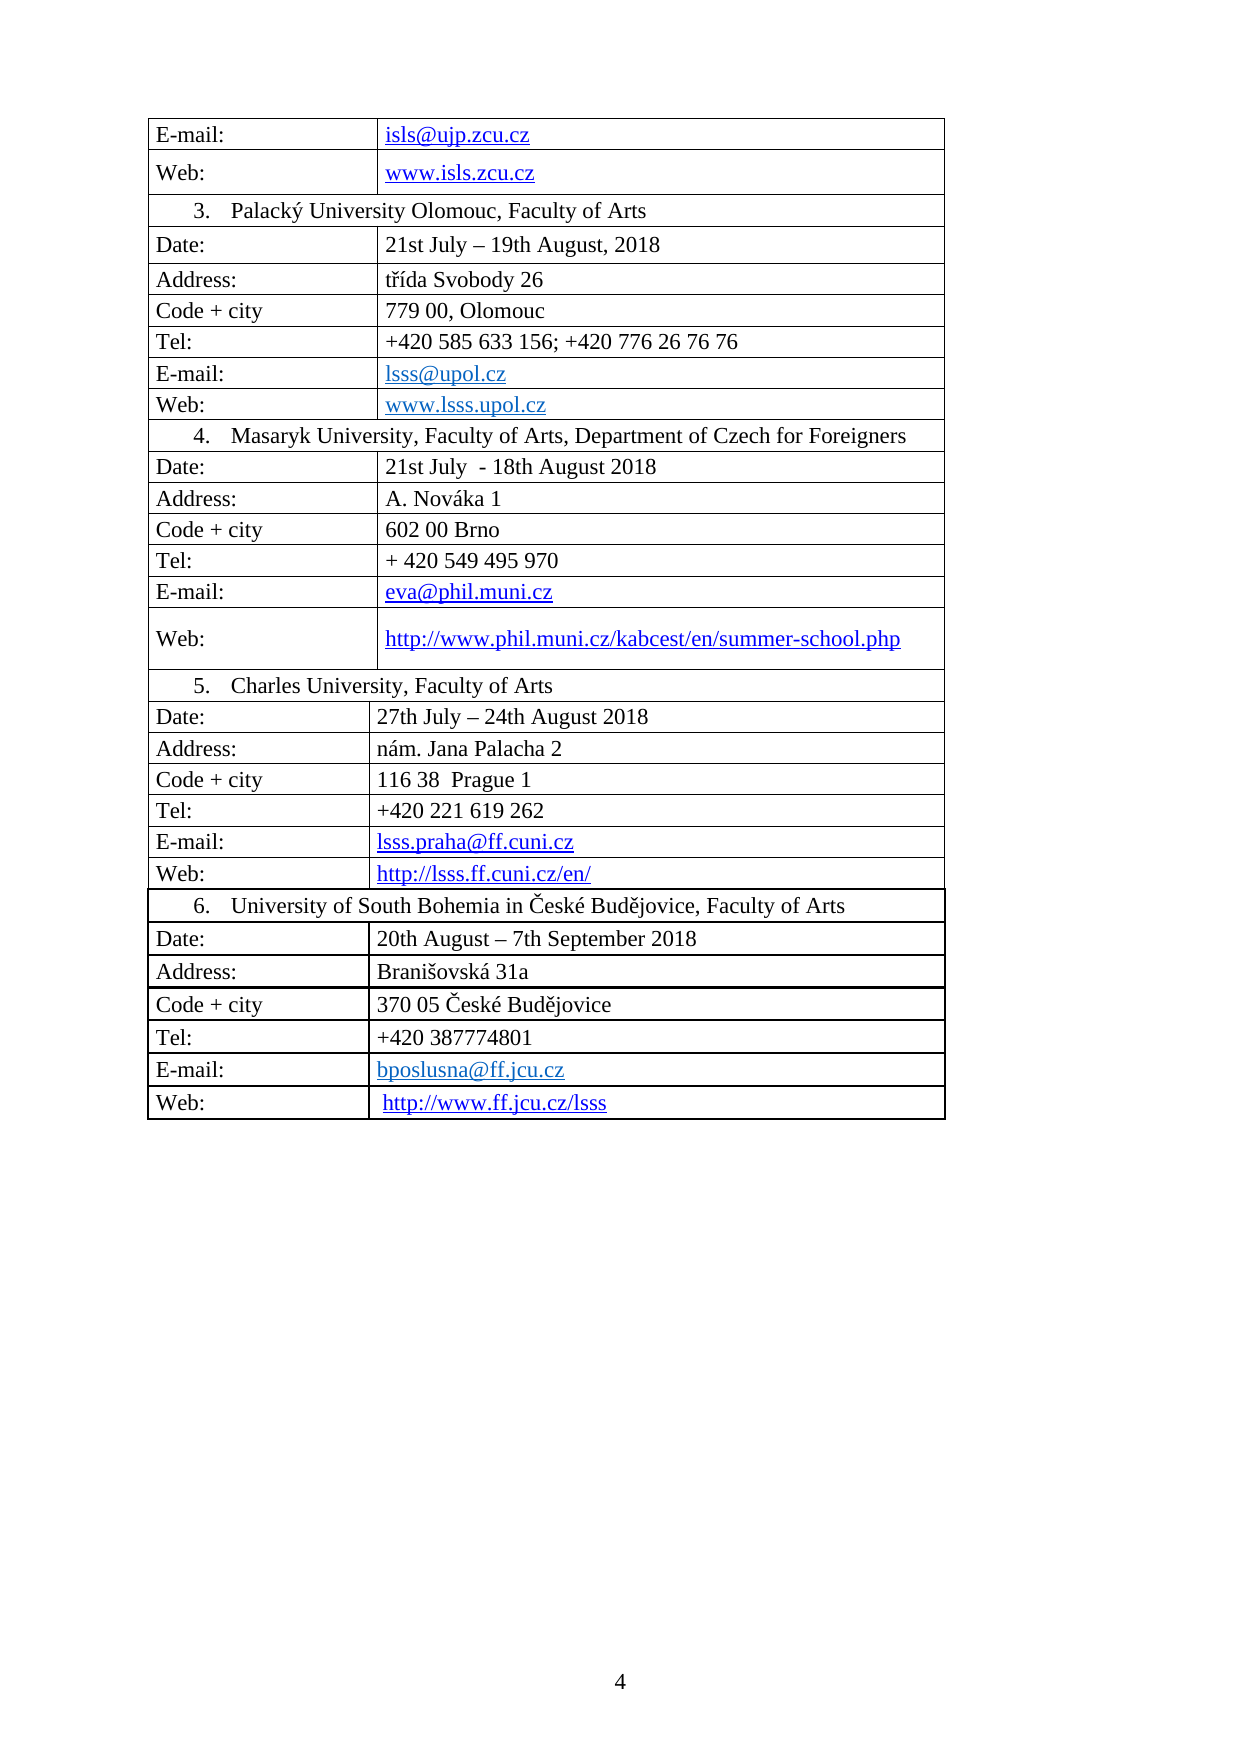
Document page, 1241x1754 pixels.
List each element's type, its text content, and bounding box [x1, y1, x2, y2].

table_cell Address: [149, 483, 377, 513]
table_cell Palacký University Olomouc, Faculty of Arts [149, 195, 944, 226]
table_cell Code + city [149, 295, 377, 326]
table_cell 116 38 Prague 1 [370, 764, 944, 794]
table_cell 602 00 Brno [378, 514, 944, 544]
table_cell Tel: [149, 795, 369, 826]
table_cell třída Svobody 26 [378, 264, 944, 294]
table_cell E-mail: [149, 119, 377, 149]
table_cell Tel: [149, 545, 377, 576]
table_cell Web: [149, 1087, 368, 1118]
table_cell E-mail: [149, 358, 377, 388]
table_cell Web: [149, 858, 369, 888]
table_cell www.isls.zcu.cz [378, 150, 944, 194]
table_cell Date: [149, 702, 369, 732]
table_cell isls@ujp.zcu.cz [378, 119, 944, 149]
table_cell Branišovská 31a [370, 956, 944, 986]
table_cell Address: [149, 264, 377, 294]
table_cell eva@phil.muni.cz [378, 577, 944, 607]
table_cell Charles University, Faculty of Arts [149, 670, 944, 701]
table_cell 27th July – 24th August 2018 [370, 702, 944, 732]
table_cell Web: [149, 150, 377, 194]
table_cell Web: [149, 389, 377, 419]
table_cell E-mail: [149, 577, 377, 607]
table_cell Code + city [149, 764, 369, 794]
table_cell E-mail: [149, 827, 369, 857]
table_cell Address: [149, 956, 368, 986]
table_cell www.lsss.upol.cz [378, 389, 944, 419]
table_cell lsss@upol.cz [378, 358, 944, 388]
table_cell Code + city [149, 514, 377, 544]
table_cell A. Nováka 1 [378, 483, 944, 513]
table_cell Tel: [149, 1021, 368, 1052]
table_cell + 420 549 495 970 [378, 545, 944, 576]
table_cell Date: [149, 923, 368, 954]
table_cell http://www.phil.muni.cz/kabcest/en/summer-school.php [378, 608, 944, 669]
table_cell +420 221 619 262 [370, 795, 944, 826]
table_cell Code + city [149, 989, 368, 1019]
table_cell Date: [149, 227, 377, 263]
table_cell Masaryk University, Faculty of Arts, Department of Czech for Foreigners [149, 420, 944, 451]
table_cell http://lsss.ff.cuni.cz/en/ [370, 858, 944, 888]
table_cell E-mail: [149, 1054, 368, 1085]
table_cell nám. Jana Palacha 2 [370, 733, 944, 763]
table_cell +420 387774801 [370, 1021, 944, 1052]
table_cell Web: [149, 608, 377, 669]
table_cell University of South Bohemia in České Budějovice, Faculty of Arts [149, 890, 944, 921]
table_cell 370 05 České Budějovice [370, 989, 944, 1019]
table_cell Tel: [149, 327, 377, 357]
table_cell Address: [149, 733, 369, 763]
table_cell 21st July – 19th August, 2018 [378, 227, 944, 263]
table_cell 779 00, Olomouc [378, 295, 944, 326]
table_cell +420 585 633 156; +420 776 26 76 76 [378, 327, 944, 357]
table_cell lsss.praha@ff.cuni.cz [370, 827, 944, 857]
table_cell bposlusna@ff.jcu.cz [370, 1054, 944, 1085]
table_cell 20th August – 7th September 2018 [370, 923, 944, 954]
table_cell Date: [149, 452, 377, 482]
table_cell 21st July - 18th August 2018 [378, 452, 944, 482]
table_cell http://www.ff.jcu.cz/lsss [370, 1087, 944, 1118]
